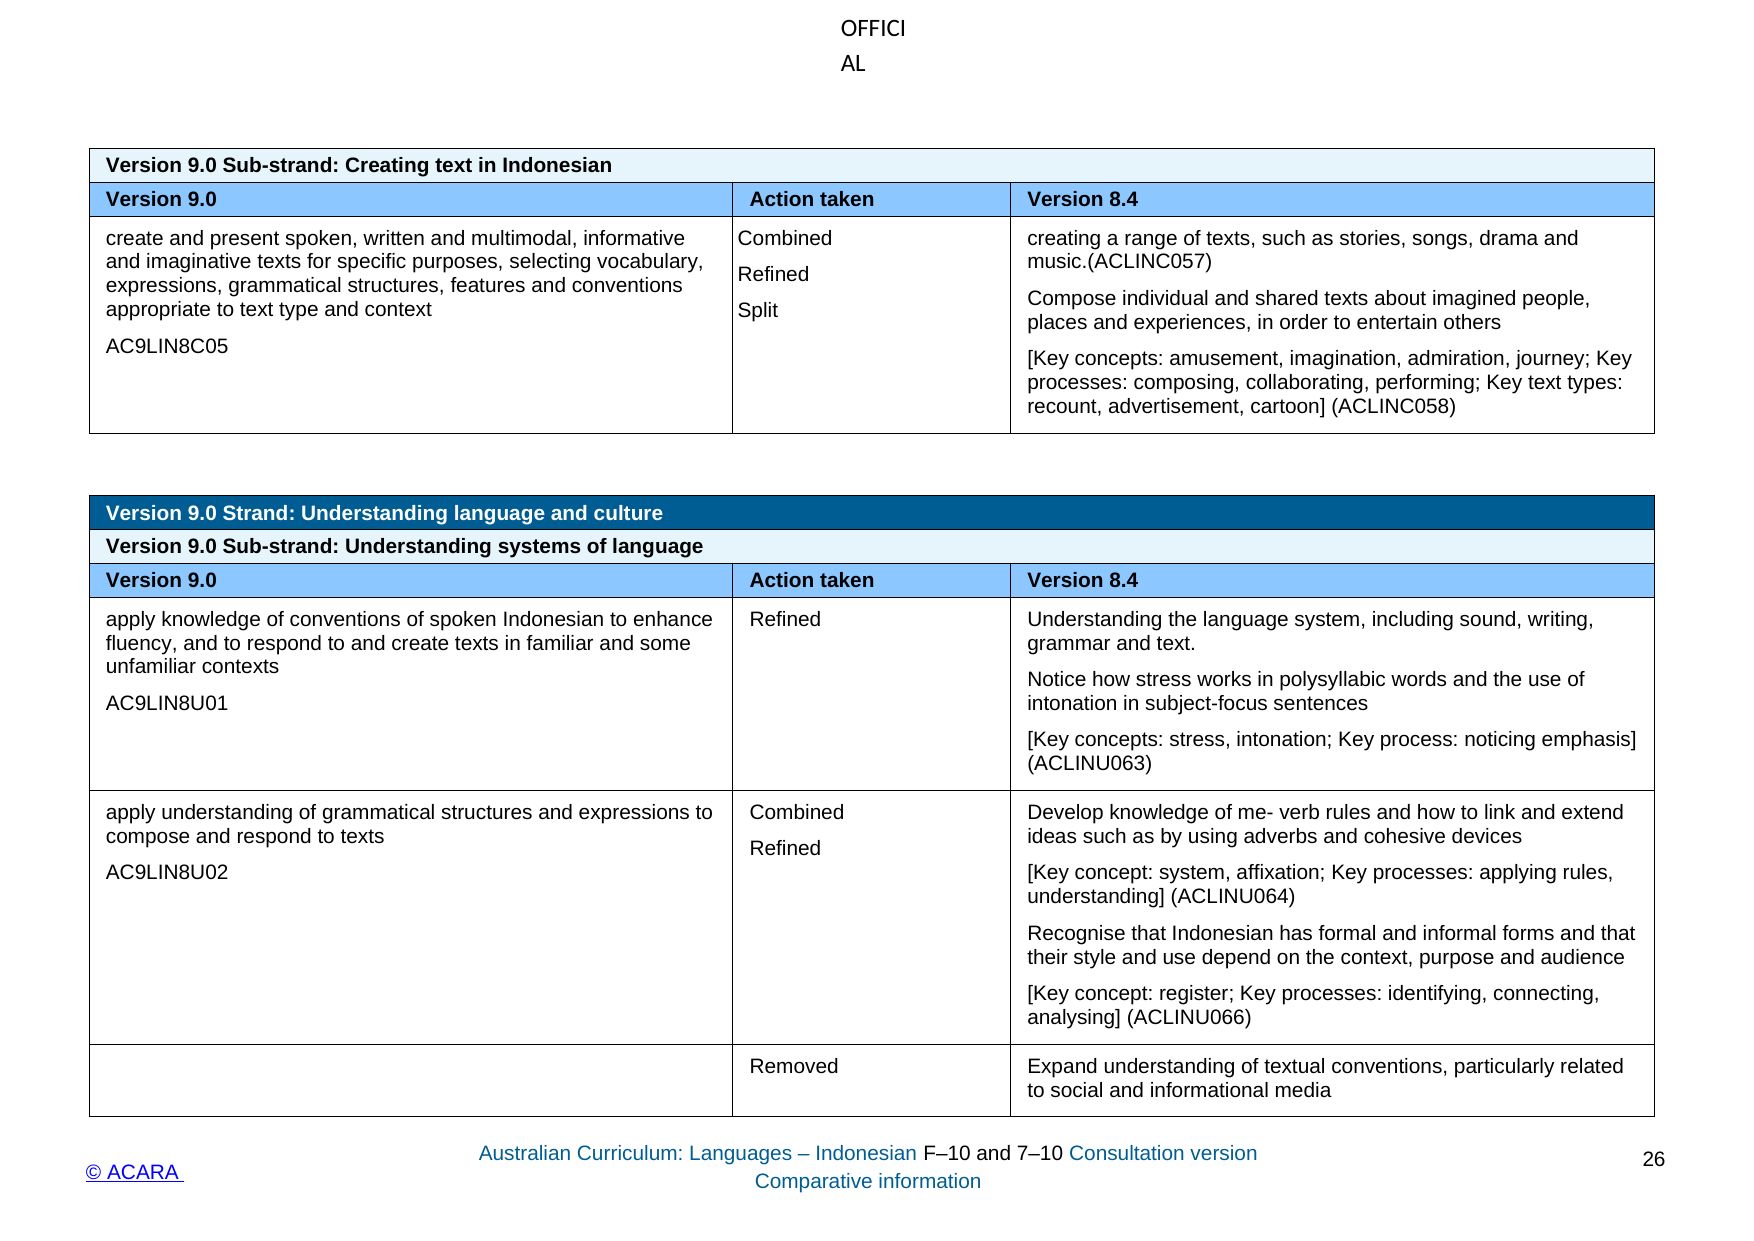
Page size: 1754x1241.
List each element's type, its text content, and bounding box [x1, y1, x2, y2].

table_cell Develop knowledge of me- verb rules and how to link and extend ideas such as by using adverbs and cohesive devices [Key concept: system, affixation; Key processes: applying rules, understanding] (ACLINU064) Recognise that Indonesian has formal and informal forms and that their style and use depend on the context, purpose and audience [Key concept: register; Key processes: identifying, connecting, analysing] (ACLINU066) [1011, 791, 1654, 1044]
table_cell Removed [733, 1045, 1010, 1116]
table_cell Version 8.4 [1011, 183, 1654, 216]
table_cell [90, 1045, 732, 1116]
table_cell Version 8.4 [1011, 564, 1654, 597]
table_cell creating a range of texts, such as stories, songs, drama and music.(ACLINC057) Compose individual and shared texts about imagined people, places and experiences, in order to entertain others [Key concepts: amusement, imagination, admiration, journey; Key processes: composing, collaborating, performing; Key text types: recount, advertisement, cartoon] (ACLINC058) [1011, 217, 1654, 433]
table_cell Action taken [733, 564, 1010, 597]
table_cell Combined Refined [733, 791, 1010, 1044]
table_cell Understanding the language system, including sound, writing, grammar and text. Notice how stress works in polysyllabic words and the use of intonation in subject-focus sentences [Key concepts: stress, intonation; Key process: noticing emphasis] (ACLINU063) [1011, 598, 1654, 790]
table_cell apply knowledge of conventions of spoken Indonesian to enhance fluency, and to respond to and create texts in familiar and some unfamiliar contexts AC9LIN8U01 [90, 598, 732, 790]
table_cell Action taken [733, 183, 1010, 216]
table_cell Version 9.0 [90, 183, 732, 216]
table_header Version 9.0 Strand: Understanding language and culture [90, 496, 1654, 529]
table_cell apply understanding of grammatical structures and expressions to compose and respond to texts AC9LIN8U02 [90, 791, 732, 1044]
table_cell Combined Refined Split [733, 217, 1010, 433]
table_header Version 9.0 Sub-strand: Creating text in Indonesian [90, 149, 1654, 182]
table_cell Refined [733, 598, 1010, 790]
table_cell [1011, 1045, 1654, 1116]
table_cell create and present spoken, written and multimodal, informative and imaginative texts for specific purposes, selecting vocabulary, expressions, grammatical structures, features and conventions appropriate to text type and context AC9LIN8C05 [90, 217, 732, 433]
table_cell Version 9.0 [90, 564, 732, 597]
table_cell Version 9.0 Sub-strand: Understanding systems of language [90, 530, 1654, 563]
